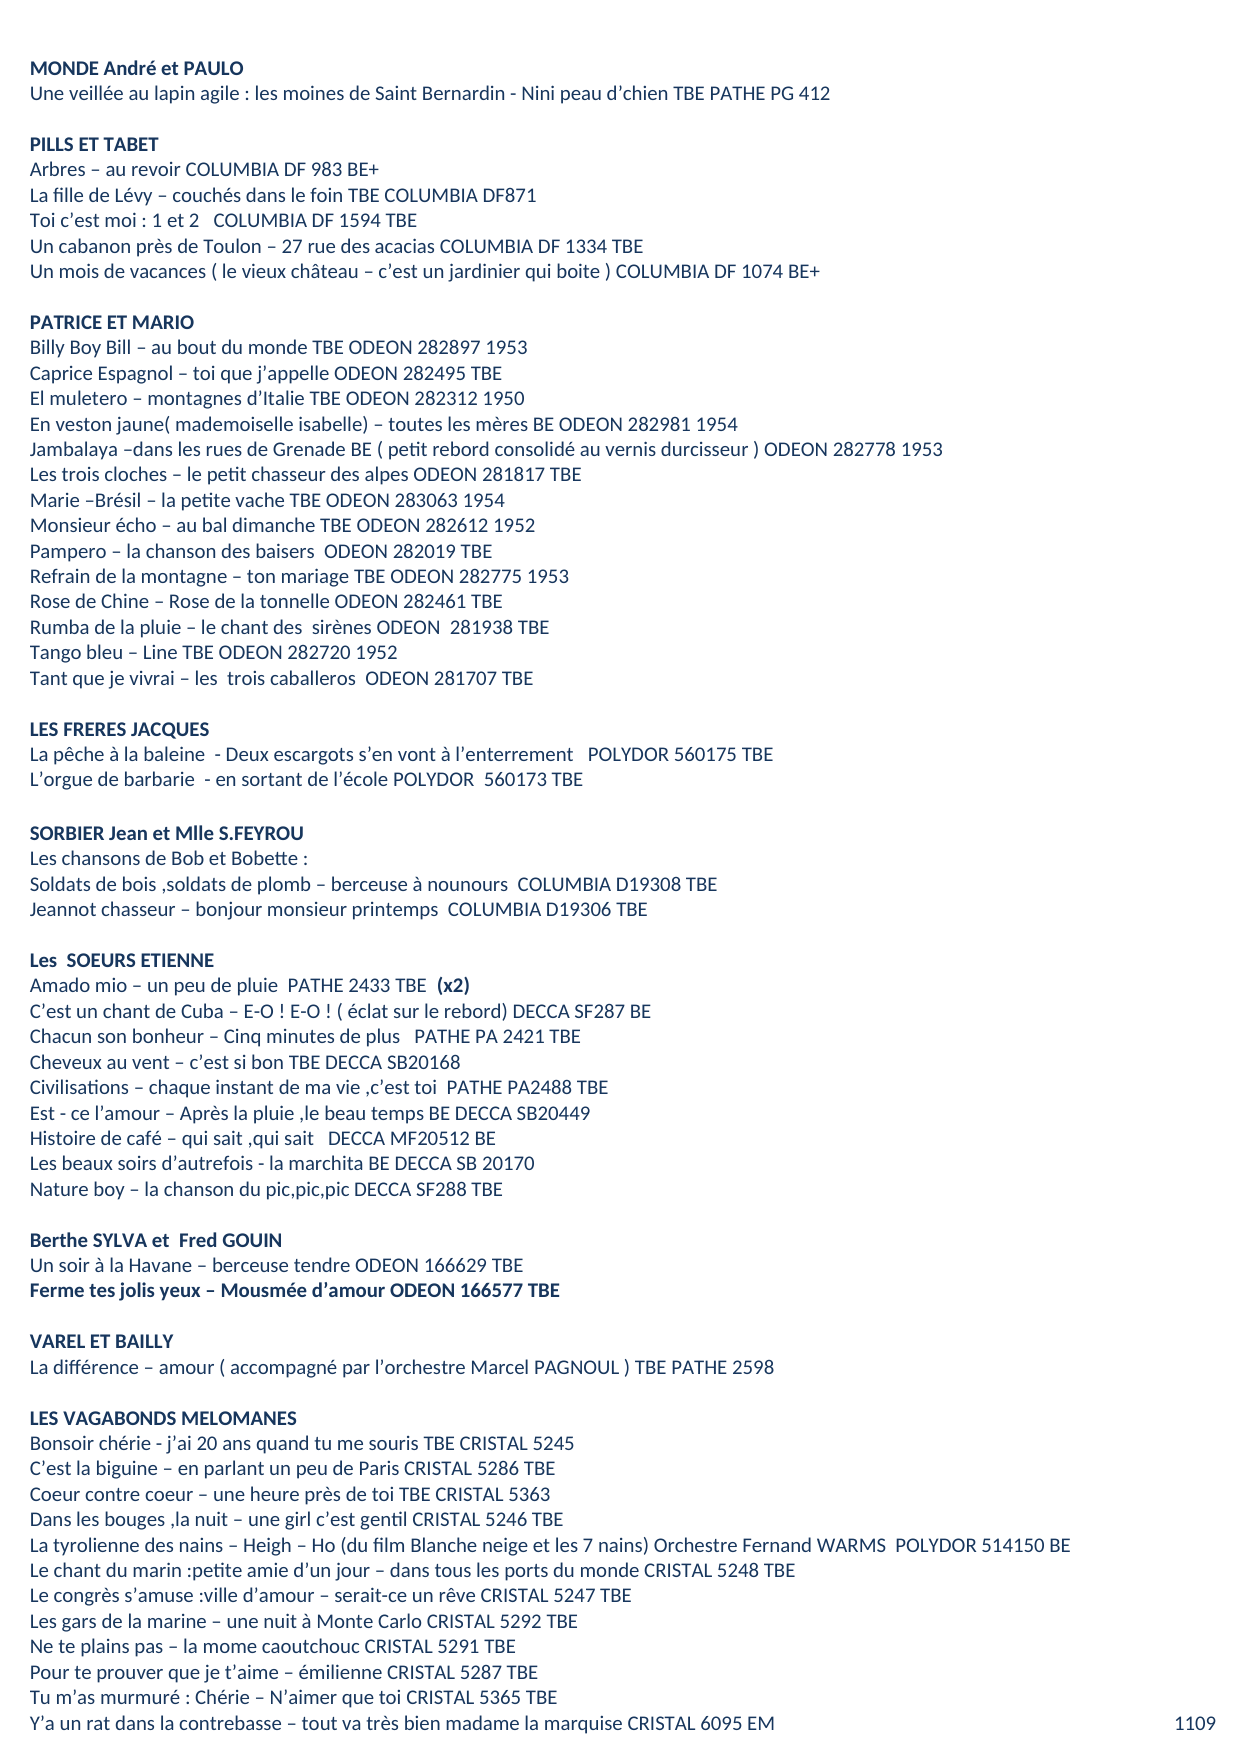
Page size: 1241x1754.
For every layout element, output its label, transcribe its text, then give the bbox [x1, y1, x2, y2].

text PILLS ET TABET [29, 131, 1240, 157]
text Histoire de café – qui sait ,qui sait DECCA MF20512 BE [29, 1125, 1240, 1151]
text La fille de Lévy – couchés dans le foin TBE COLUMBIA DF871 [29, 182, 1240, 207]
text MONDE André et PAULO [29, 55, 1240, 80]
text LES FRERES JACQUES [29, 716, 1240, 741]
text C’est un chant de Cuba – E-O ! E-O ! ( éclat sur le rebord) DECCA SF287 BE [29, 998, 1240, 1023]
text El muletero – montagnes d’Italie TBE ODEON 282312 1950 [29, 385, 1240, 411]
text Un soir à la Havane – berceuse tendre ODEON 166629 TBE [29, 1252, 1240, 1278]
text Nature boy – la chanson du pic,pic,pic DECCA SF288 TBE [29, 1176, 1240, 1201]
text Les trois cloches – le petit chasseur des alpes ODEON 281817 TBE [29, 462, 1240, 487]
text Les chansons de Bob et Bobette : [29, 846, 1240, 871]
text Dans les bouges ,la nuit – une girl c’est gentil CRISTAL 5246 TBE [29, 1506, 1240, 1532]
text Rumba de la pluie – le chant des sirènes ODEON 281938 TBE [29, 614, 1240, 639]
text Les beaux soirs d’autrefois - la marchita BE DECCA SB 20170 [29, 1151, 1240, 1176]
text Marie –Brésil – la petite vache TBE ODEON 283063 1954 [29, 487, 1240, 512]
text Y’a un rat dans la contrebasse – tout va très bien madame la marquise CRISTAL 6095 EM 1109 [29, 1710, 1240, 1735]
text Refrain de la montagne – ton mariage TBE ODEON 282775 1953 [29, 563, 1240, 589]
text Toi c’est moi : 1 et 2 COLUMBIA DF 1594 TBE [29, 207, 1240, 233]
text Civilisations – chaque instant de ma vie ,c’est toi PATHE PA2488 TBE [29, 1074, 1240, 1100]
text PATRICE ET MARIO [29, 309, 1240, 334]
text Pampero – la chanson des baisers ODEON 282019 TBE [29, 538, 1240, 563]
text Une veillée au lapin agile : les moines de Saint Bernardin - Nini peau d’chien TBE PATHE PG 412 [29, 80, 1240, 106]
text Soldats de bois ,soldats de plomb – berceuse à nounours COLUMBIA D19308 TBE [29, 871, 1240, 896]
text La pêche à la baleine - Deux escargots s’en vont à l’enterrement POLYDOR 560175 TBE [29, 741, 1240, 767]
text Ne te plains pas – la mome caoutchouc CRISTAL 5291 TBE [29, 1633, 1240, 1659]
text Jambalaya –dans les rues de Grenade BE ( petit rebord consolidé au vernis durcisseur ) ODEON 282778 1953 [29, 436, 1240, 462]
text Est - ce l’amour – Après la pluie ,le beau temps BE DECCA SB20449 [29, 1100, 1240, 1125]
text LES VAGABONDS MELOMANES [29, 1405, 1240, 1430]
text Billy Boy Bill – au bout du monde TBE ODEON 282897 1953 [29, 334, 1240, 360]
text Rose de Chine – Rose de la tonnelle ODEON 282461 TBE [29, 589, 1240, 614]
text L’orgue de barbarie - en sortant de l’école POLYDOR 560173 TBE [29, 767, 1240, 792]
text La tyrolienne des nains – Heigh – Ho (du film Blanche neige et les 7 nains) Orchestre Fernand WARMS POLYDOR 514150 BE [29, 1532, 1240, 1557]
text Cheveux au vent – c’est si bon TBE DECCA SB20168 [29, 1049, 1240, 1074]
text Pour te prouver que je t’aime – émilienne CRISTAL 5287 TBE [29, 1659, 1240, 1684]
text Ferme tes jolis yeux – Mousmée d’amour ODEON 166577 TBE [29, 1278, 1240, 1303]
text Arbres – au revoir COLUMBIA DF 983 BE+ [29, 157, 1240, 182]
text Un cabanon près de Toulon – 27 rue des acacias COLUMBIA DF 1334 TBE [29, 233, 1240, 258]
text Berthe SYLVA et Fred GOUIN [29, 1227, 1240, 1252]
text Les gars de la marine – une nuit à Monte Carlo CRISTAL 5292 TBE [29, 1608, 1240, 1633]
text Monsieur écho – au bal dimanche TBE ODEON 282612 1952 [29, 512, 1240, 538]
text Le congrès s’amuse :ville d’amour – serait-ce un rêve CRISTAL 5247 TBE [29, 1583, 1240, 1608]
text Amado mio – un peu de pluie PATHE 2433 TBE (x2) [29, 973, 1240, 998]
text SORBIER Jean et Mlle S.FEYROU [29, 820, 1240, 846]
text Le chant du marin :petite amie d’un jour – dans tous les ports du monde CRISTAL 5248 TBE [29, 1557, 1240, 1583]
text VAREL ET BAILLY [29, 1328, 1240, 1354]
text Coeur contre coeur – une heure près de toi TBE CRISTAL 5363 [29, 1481, 1240, 1506]
text Tango bleu – Line TBE ODEON 282720 1952 [29, 639, 1240, 665]
text Un mois de vacances ( le vieux château – c’est un jardinier qui boite ) COLUMBIA DF 1074 BE+ [29, 258, 1240, 284]
text C’est la biguine – en parlant un peu de Paris CRISTAL 5286 TBE [29, 1456, 1240, 1481]
text En veston jaune( mademoiselle isabelle) – toutes les mères BE ODEON 282981 1954 [29, 411, 1240, 436]
text Jeannot chasseur – bonjour monsieur printemps COLUMBIA D19306 TBE [29, 896, 1240, 922]
text La différence – amour ( accompagné par l’orchestre Marcel PAGNOUL ) TBE PATHE 2598 [29, 1354, 1240, 1379]
text Tu m’as murmuré : Chérie – N’aimer que toi CRISTAL 5365 TBE [29, 1684, 1240, 1710]
text Bonsoir chérie - j’ai 20 ans quand tu me souris TBE CRISTAL 5245 [29, 1430, 1240, 1456]
text Chacun son bonheur – Cinq minutes de plus PATHE PA 2421 TBE [29, 1023, 1240, 1049]
text Tant que je vivrai – les trois caballeros ODEON 281707 TBE [29, 665, 1240, 690]
text Caprice Espagnol – toi que j’appelle ODEON 282495 TBE [29, 360, 1240, 385]
text Les SOEURS ETIENNE [29, 947, 1240, 973]
